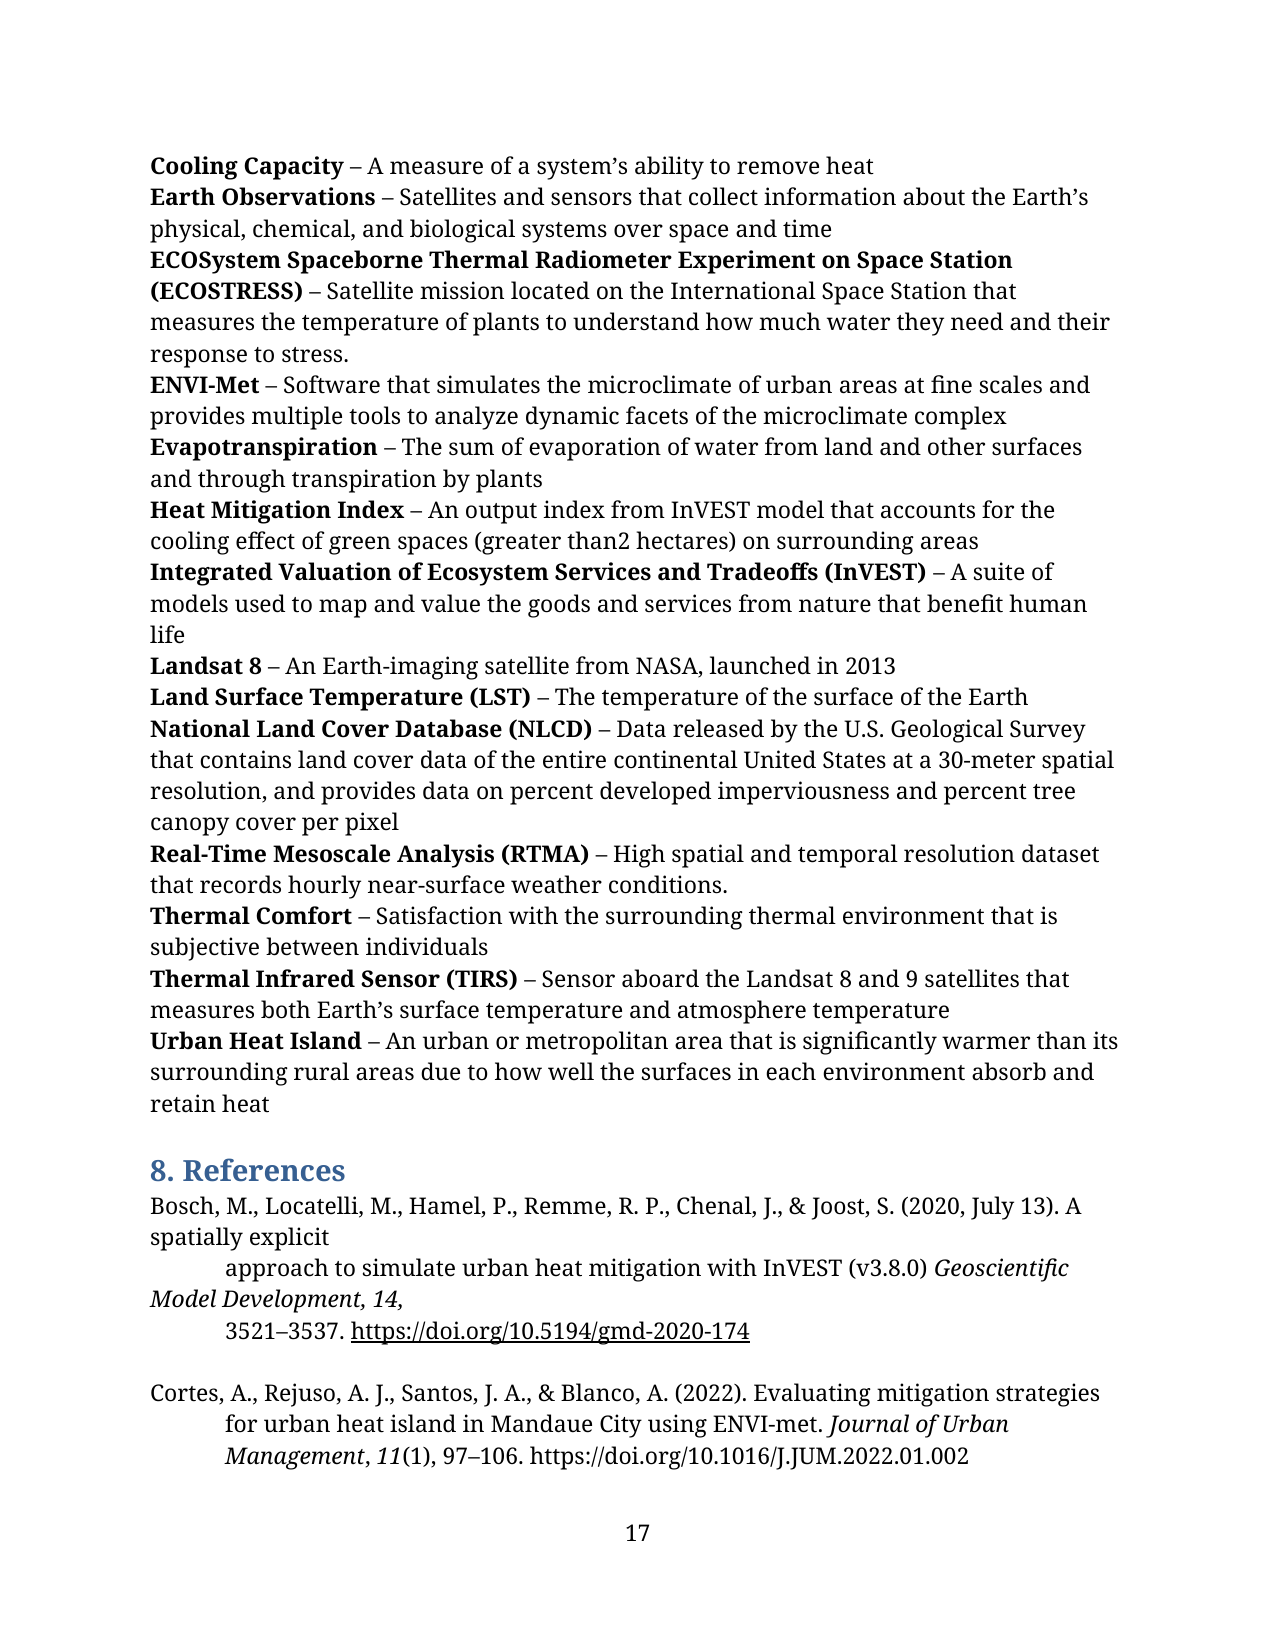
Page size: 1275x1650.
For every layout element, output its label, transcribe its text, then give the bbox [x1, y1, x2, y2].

subtitle Bosch, M., Locatelli, M., Hamel, P., Remme, R. P., Chenal, J., & Joost, S. (2020, July 13). A spatially explicit [150, 1190, 1125, 1252]
subtitle 8. References [150, 1150, 1125, 1190]
text Landsat 8 – An Earth-imaging satellite from NASA, launched in 2013 [150, 650, 1125, 681]
text Urban Heat Island – An urban or metropolitan area that is significantly warmer than its surrounding rural areas due to how well the surfaces in each environment absorb and retain heat [150, 1025, 1125, 1119]
text Earth Observations – Satellites and sensors that collect information about the Earth’s physical, chemical, and biological systems over space and time [150, 181, 1125, 244]
text Land Surface Temperature (LST) – The temperature of the surface of the Earth [150, 681, 1125, 712]
text ECOSystem Spaceborne Thermal Radiometer Experiment on Space Station (ECOSTRESS) – Satellite mission located on the International Space Station that measures the temperature of plants to understand how much water they need and their response to stress. [150, 244, 1125, 369]
text Cooling Capacity – A measure of a system’s ability to remove heat [150, 150, 1125, 181]
text Integrated Valuation of Ecosystem Services and Tradeoffs (InVEST) – A suite of models used to map and value the goods and services from nature that benefit human life [150, 556, 1125, 650]
text Thermal Infrared Sensor (TIRS) – Sensor aboard the Landsat 8 and 9 satellites that measures both Earth’s surface temperature and atmosphere temperature [150, 962, 1125, 1025]
text Thermal Comfort – Satisfaction with the surrounding thermal environment that is subjective between individuals [150, 900, 1125, 962]
text Evapotranspiration – The sum of evaporation of water from land and other surfaces and through transpiration by plants [150, 431, 1125, 494]
text Real-Time Mesoscale Analysis (RTMA) – High spatial and temporal resolution dataset that records hourly near-surface weather conditions. [150, 837, 1125, 900]
text Heat Mitigation Index – An output index from InVEST model that accounts for the cooling effect of green spaces (greater than2 hectares) on surrounding areas [150, 494, 1125, 556]
subtitle approach to simulate urban heat mitigation with InVEST (v3.8.0) Geoscientific Model Development, 14, [150, 1252, 1125, 1315]
subtitle 3521–3537. https://doi.org/10.5194/gmd-2020-174 [150, 1315, 1125, 1346]
text Cortes, A., Rejuso, A. J., Santos, J. A., & Blanco, A. (2022). Evaluating mitigation strategies for urban heat island in Mandaue City using ENVI-met. Journal of Urban Management, 11(1), 97–106. https://doi.org/10.1016/J.JUM.2022.01.002 [150, 1377, 1125, 1471]
text National Land Cover Database (NLCD) – Data released by the U.S. Geological Survey that contains land cover data of the entire continental United States at a 30-meter spatial resolution, and provides data on percent developed imperviousness and percent tree canopy cover per pixel [150, 712, 1125, 837]
text ENVI-Met – Software that simulates the microclimate of urban areas at fine scales and provides multiple tools to analyze dynamic facets of the microclimate complex [150, 369, 1125, 431]
